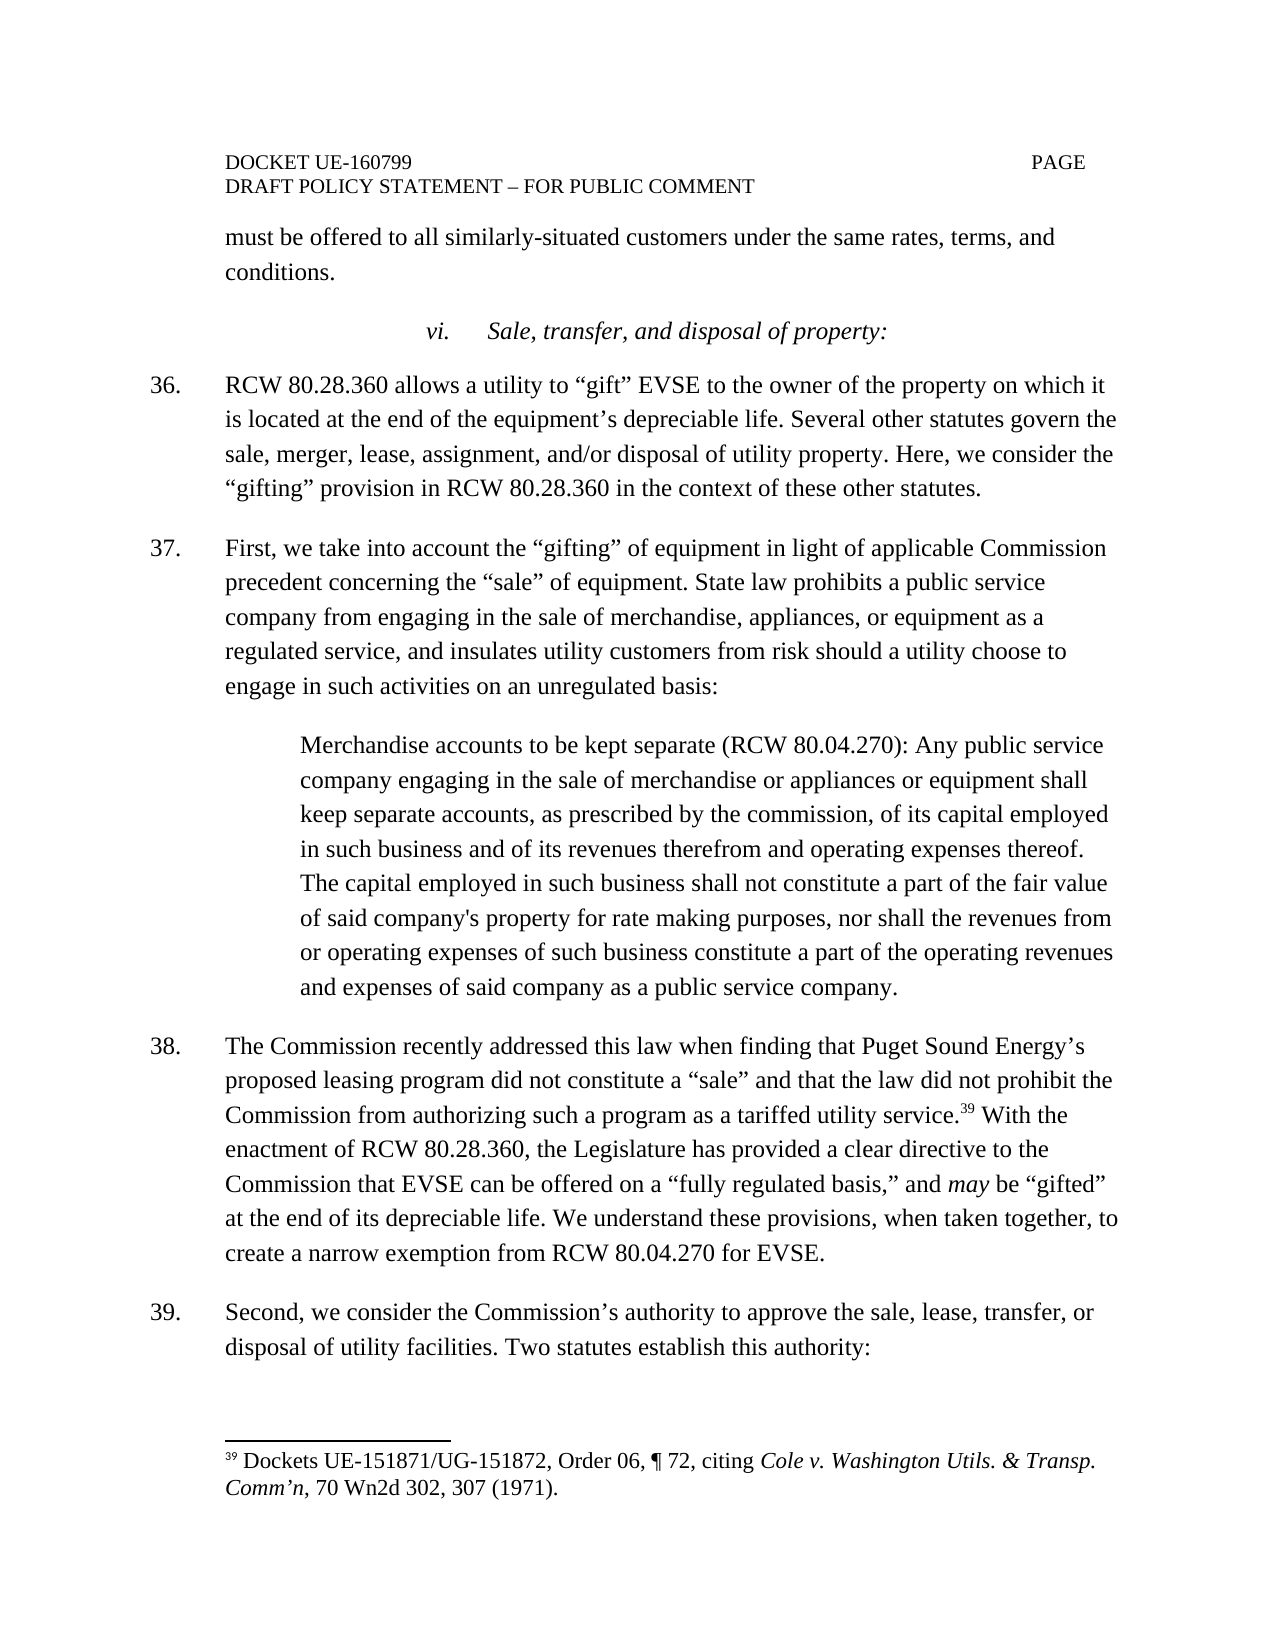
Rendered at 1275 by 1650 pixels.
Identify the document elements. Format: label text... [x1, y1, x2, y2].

text RCW 80.28.360 allows a utility to “gift” EVSE to the owner of the property on which it is located at the end of the equipment’s depreciable life. Several other statutes govern the sale, merger, lease, assignment, and/or disposal of utility property. Here, we consider the “gifting” provision in RCW 80.28.360 in the context of these other statutes. [150, 370, 1125, 502]
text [150, 222, 1125, 285]
text Merchandise accounts to be kept separate (RCW 80.04.270): Any public service company engaging in the sale of merchandise or appliances or equipment shall keep separate accounts, as prescribed by the commission, of its capital employed in such business and of its revenues therefrom and operating expenses thereof. The capital employed in such business shall not constitute a part of the fair value of said company's property for rate making purposes, nor shall the revenues from or operating expenses of such business constitute a part of the operating revenues and expenses of said company as a public service company. [300, 730, 1125, 1000]
subtitle Sale, transfer, and disposal of property: [450, 316, 1125, 345]
text Second, we consider the Commission’s authority to approve the sale, lease, transfer, or disposal of utility facilities. Two statutes establish this authority: [150, 1297, 1125, 1361]
text The Commission recently addressed this law when finding that Puget Sound Energy’s proposed leasing program did not constitute a “sale” and that the law did not prohibit the Commission from authorizing such a program as a tariffed utility service. With the enactment of RCW 80.28.360, the Legislature has provided a clear directive to the Commission that EVSE can be offered on a “fully regulated basis,” and may be “gifted” at the end of its depreciable life. We understand these provisions, when taken together, to create a narrow exemption from RCW 80.04.270 for EVSE. [150, 1031, 1125, 1267]
text First, we take into account the “gifting” of equipment in light of applicable Commission precedent concerning the “sale” of equipment. State law prohibits a public service company from engaging in the sale of merchandise, appliances, or equipment as a regulated service, and insulates utility customers from risk should a utility choose to engage in such activities on an unregulated basis: [150, 533, 1125, 699]
